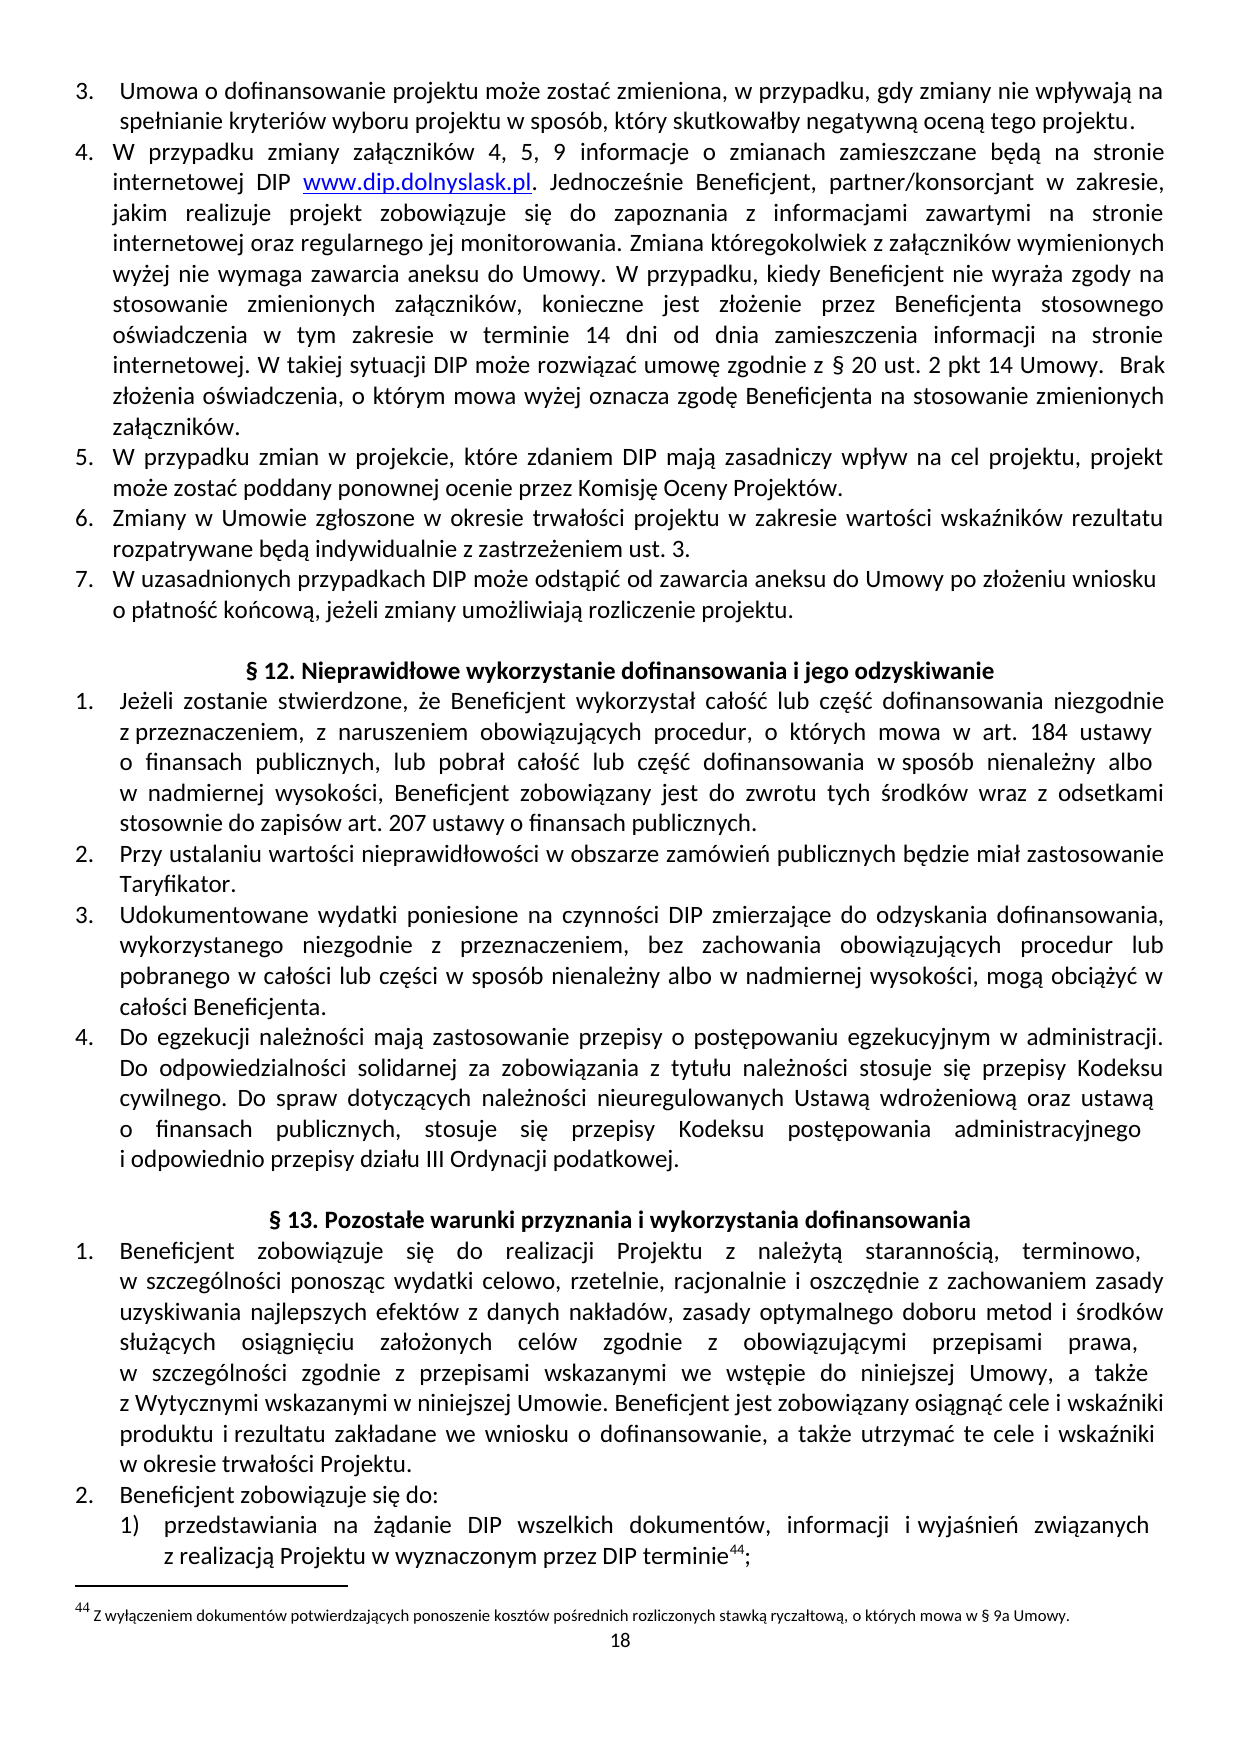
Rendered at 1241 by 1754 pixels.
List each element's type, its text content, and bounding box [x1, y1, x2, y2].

list Przy ustalaniu wartości nieprawidłowości w obszarze zamówień publicznych będzie miał zastosowanie Taryfikator. [75, 838, 1165, 899]
list Umowa o dofinansowanie projektu może zostać zmieniona, w przypadku, gdy zmiany nie wpływają na spełnianie kryteriów wyboru projektu w sposób, który skutkowałby negatywną oceną tego projektu. [75, 75, 1165, 136]
text § 13. Pozostałe warunki przyznania i wykorzystania dofinansowania [75, 1204, 1165, 1235]
list Beneficjent zobowiązuje się do: [75, 1479, 1165, 1509]
text § 12. Nieprawidłowe wykorzystanie dofinansowania i jego odzyskiwanie [75, 655, 1165, 685]
list Beneficjent zobowiązuje się do realizacji Projektu z należytą starannością, terminowo, w szczególności ponosząc wydatki celowo, rzetelnie, racjonalnie i oszczędnie z zachowaniem zasady uzyskiwania najlepszych efektów z danych nakładów, zasady optymalnego doboru metod i środków służących osiągnięciu założonych celów zgodnie z obowiązującymi przepisami prawa, w szczególności zgodnie z przepisami wskazanymi we wstępie do niniejszej Umowy, a także z Wytycznymi wskazanymi w niniejszej Umowie. Beneficjent jest zobowiązany osiągnąć cele i wskaźniki produktu i rezultatu zakładane we wniosku o dofinansowanie, a także utrzymać te cele i wskaźniki w okresie trwałości Projektu. [75, 1235, 1165, 1479]
list Jeżeli zostanie stwierdzone, że Beneficjent wykorzystał całość lub część dofinansowania niezgodnie z przeznaczeniem, z naruszeniem obowiązujących procedur, o których mowa w art. 184 ustawy o finansach publicznych, lub pobrał całość lub część dofinansowania w sposób nienależny albo w nadmiernej wysokości, Beneficjent zobowiązany jest do zwrotu tych środków wraz z odsetkami stosownie do zapisów art. 207 ustawy o finansach publicznych. [75, 685, 1165, 838]
list Udokumentowane wydatki poniesione na czynności DIP zmierzające do odzyskania dofinansowania, wykorzystanego niezgodnie z przeznaczeniem, bez zachowania obowiązujących procedur lub pobranego w całości lub części w sposób nienależny albo w nadmiernej wysokości, mogą obciążyć w całości Beneficjenta. [75, 899, 1165, 1021]
list W przypadku zmiany załączników 4, 5, 9 informacje o zmianach zamieszczane będą na stronie internetowej DIP www.dip.dolnyslask.pl. Jednocześnie Beneficjent, partner/konsorcjant w zakresie, jakim realizuje projekt zobowiązuje się do zapoznania z informacjami zawartymi na stronie internetowej oraz regularnego jej monitorowania. Zmiana któregokolwiek z załączników wymienionych wyżej nie wymaga zawarcia aneksu do Umowy. W przypadku, kiedy Beneficjent nie wyraża zgody na stosowanie zmienionych załączników, konieczne jest złożenie przez Beneficjenta stosownego oświadczenia w tym zakresie w terminie 14 dni od dnia zamieszczenia informacji na stronie internetowej. W takiej sytuacji DIP może rozwiązać umowę zgodnie z § 20 ust. 2 pkt 14 Umowy. Brak złożenia oświadczenia, o którym mowa wyżej oznacza zgodę Beneficjenta na stosowanie zmienionych załączników. [75, 136, 1165, 441]
list Do egzekucji należności mają zastosowanie przepisy o postępowaniu egzekucyjnym w administracji. Do odpowiedzialności solidarnej za zobowiązania z tytułu należności stosuje się przepisy Kodeksu cywilnego. Do spraw dotyczących należności nieuregulowanych Ustawą wdrożeniową oraz ustawą o finansach publicznych, stosuje się przepisy Kodeksu postępowania administracyjnego i odpowiednio przepisy działu III Ordynacji podatkowej. [75, 1021, 1165, 1174]
list Zmiany w Umowie zgłoszone w okresie trwałości projektu w zakresie wartości wskaźników rezultatu rozpatrywane będą indywidualnie z zastrzeżeniem ust. 3. [75, 502, 1165, 563]
list W przypadku zmian w projekcie, które zdaniem DIP mają zasadniczy wpływ na cel projektu, projekt może zostać poddany ponownej ocenie przez Komisję Oceny Projektów. [75, 441, 1165, 502]
list przedstawiania na żądanie DIP wszelkich dokumentów, informacji i wyjaśnień związanych z realizacją Projektu w wyznaczonym przez DIP terminie; [119, 1509, 1165, 1571]
list W uzasadnionych przypadkach DIP może odstąpić od zawarcia aneksu do Umowy po złożeniu wniosku o płatność końcową, jeżeli zmiany umożliwiają rozliczenie projektu. [75, 563, 1165, 624]
